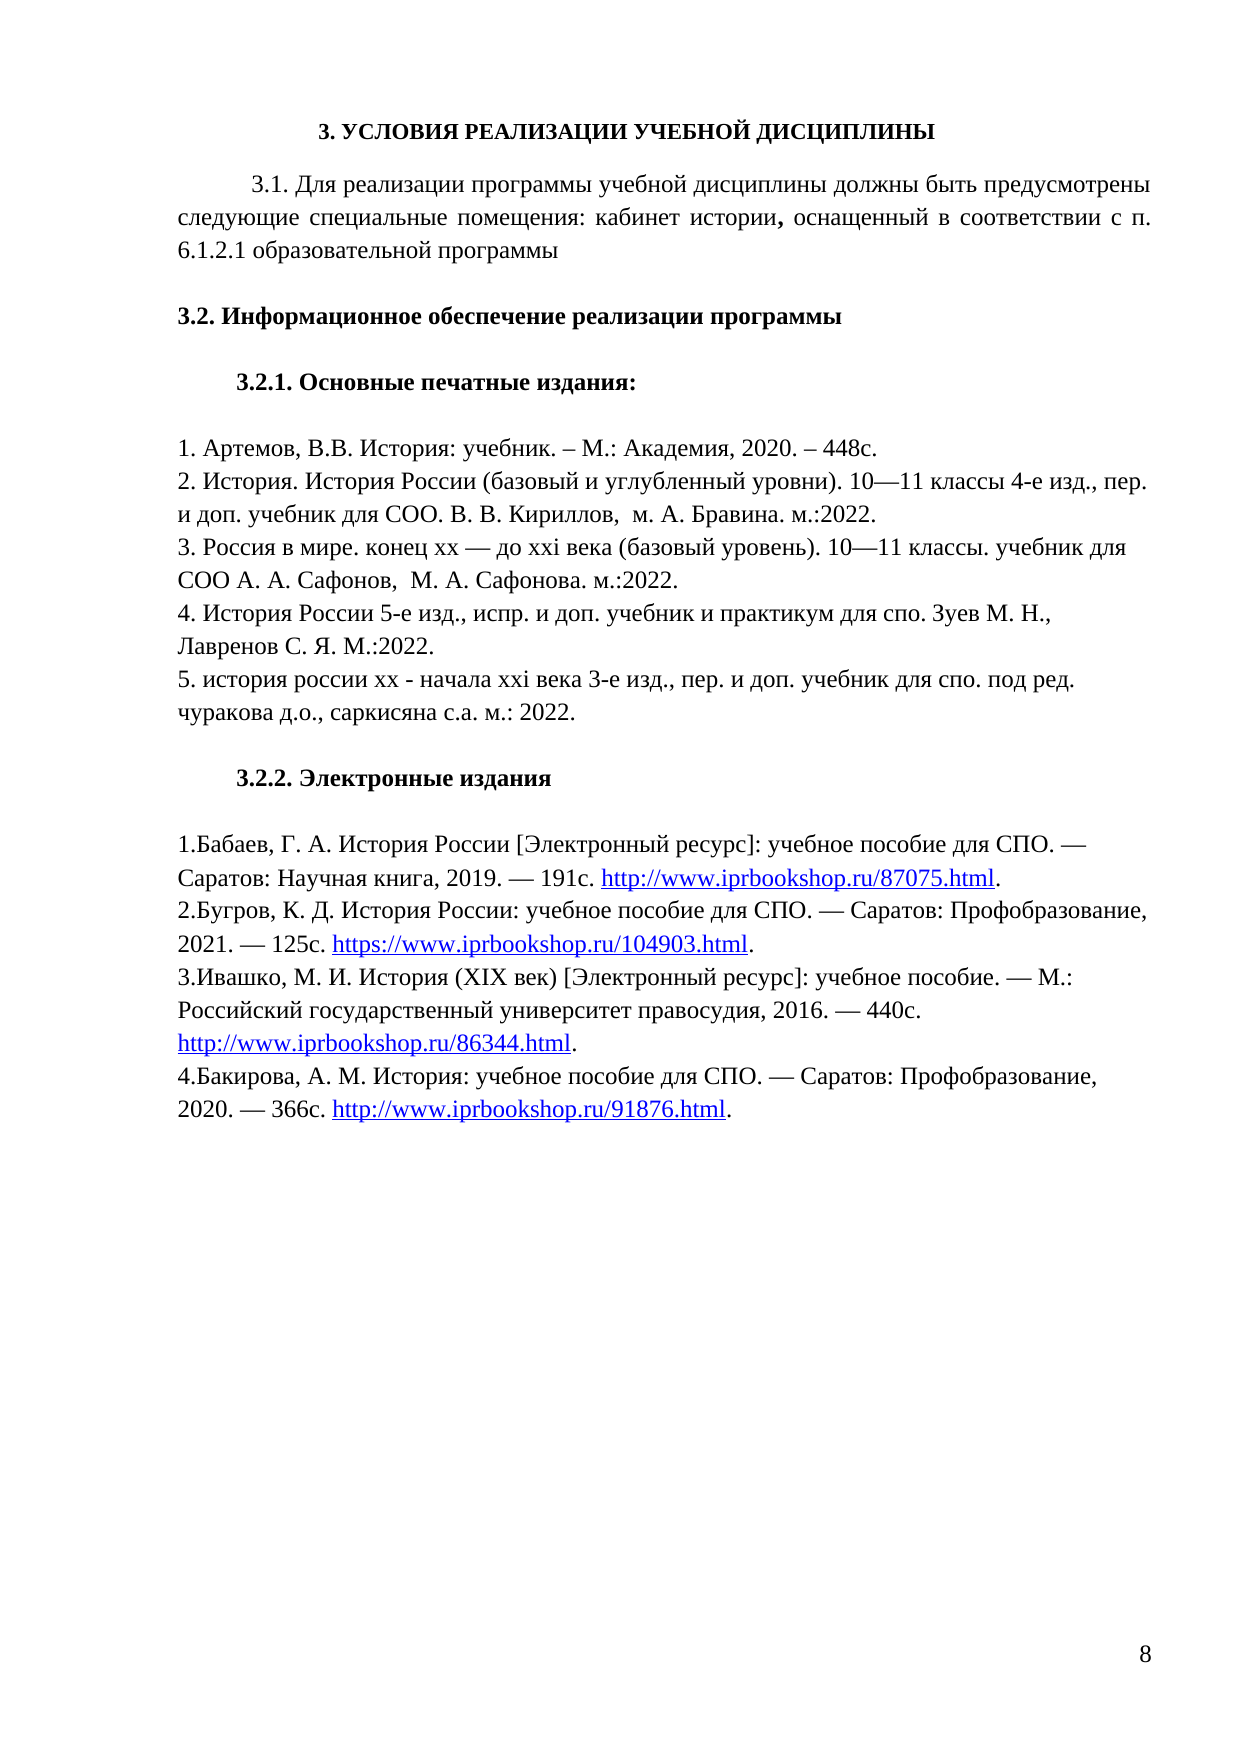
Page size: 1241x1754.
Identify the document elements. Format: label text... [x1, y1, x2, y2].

text 4. История России 5-е изд., испр. и доп. учебник и практикум для спо. Зуев М. Н., Лавренов С. Я. М.:2022. [177, 598, 1152, 660]
text 2.Бугров, К. Д. История России: учебное пособие для СПО. — Саратов: Профобразование, 2021. — 125c. https://www.iprbookshop.ru/104903.html. [177, 896, 1152, 957]
text 2. История. История России (базовый и углубленный уровни). 10—11 классы 4-е изд., пер. и доп. учебник для СОО. В. В. Кириллов, м. А. Бравина. м.:2022. [177, 466, 1152, 528]
text 3.Ивашко, М. И. История (XIX век) [Электронный ресурс]: учебное пособие. — М.: Российский государственный университет правосудия, 2016. — 440c. [177, 962, 1152, 1023]
text 3. УСЛОВИЯ РЕАЛИЗАЦИИ УЧЕБНОЙ ДИСЦИПЛИНЫ [318, 118, 1152, 144]
text http://www.iprbookshop.ru/86344.html. [177, 1028, 1152, 1056]
text 3.2.1. Основные печатные издания: [177, 367, 1152, 396]
text 5. история россии xx - начала xxi века 3-е изд., пер. и доп. учебник для спо. под ред. чуракова д.о., саркисяна с.а. м.: 2022. [177, 664, 1152, 726]
text 3.2.2. Электронные издания [177, 763, 1152, 792]
text 3.1. Для реализации программы учебной дисциплины должны быть предусмотрены следующие специальные помещения: кабинет истории, оснащенный в соответствии с п. 6.1.2.1 образовательной программы [177, 169, 1152, 264]
text 4.Бакирова, А. М. История: учебное пособие для СПО. — Саратов: Профобразование, 2020. — 366c. http://www.iprbookshop.ru/91876.html. [177, 1061, 1152, 1122]
text 3. Россия в мире. конец xx — до xxi века (базовый уровень). 10—11 классы. учебник для СОО А. А. Сафонов, М. А. Сафонова. м.:2022. [177, 532, 1152, 594]
text 3.2. Информационное обеспечение реализации программы [177, 301, 1152, 330]
text 1.Бабаев, Г. А. История России [Электронный ресурс]: учебное пособие для СПО. — Саратов: Научная книга, 2019. — 191c. http://www.iprbookshop.ru/87075.html. [177, 829, 1152, 891]
text 1. Артемов, В.В. История: учебник. – М.: Академия, 2020. – 448с. [177, 433, 1152, 462]
